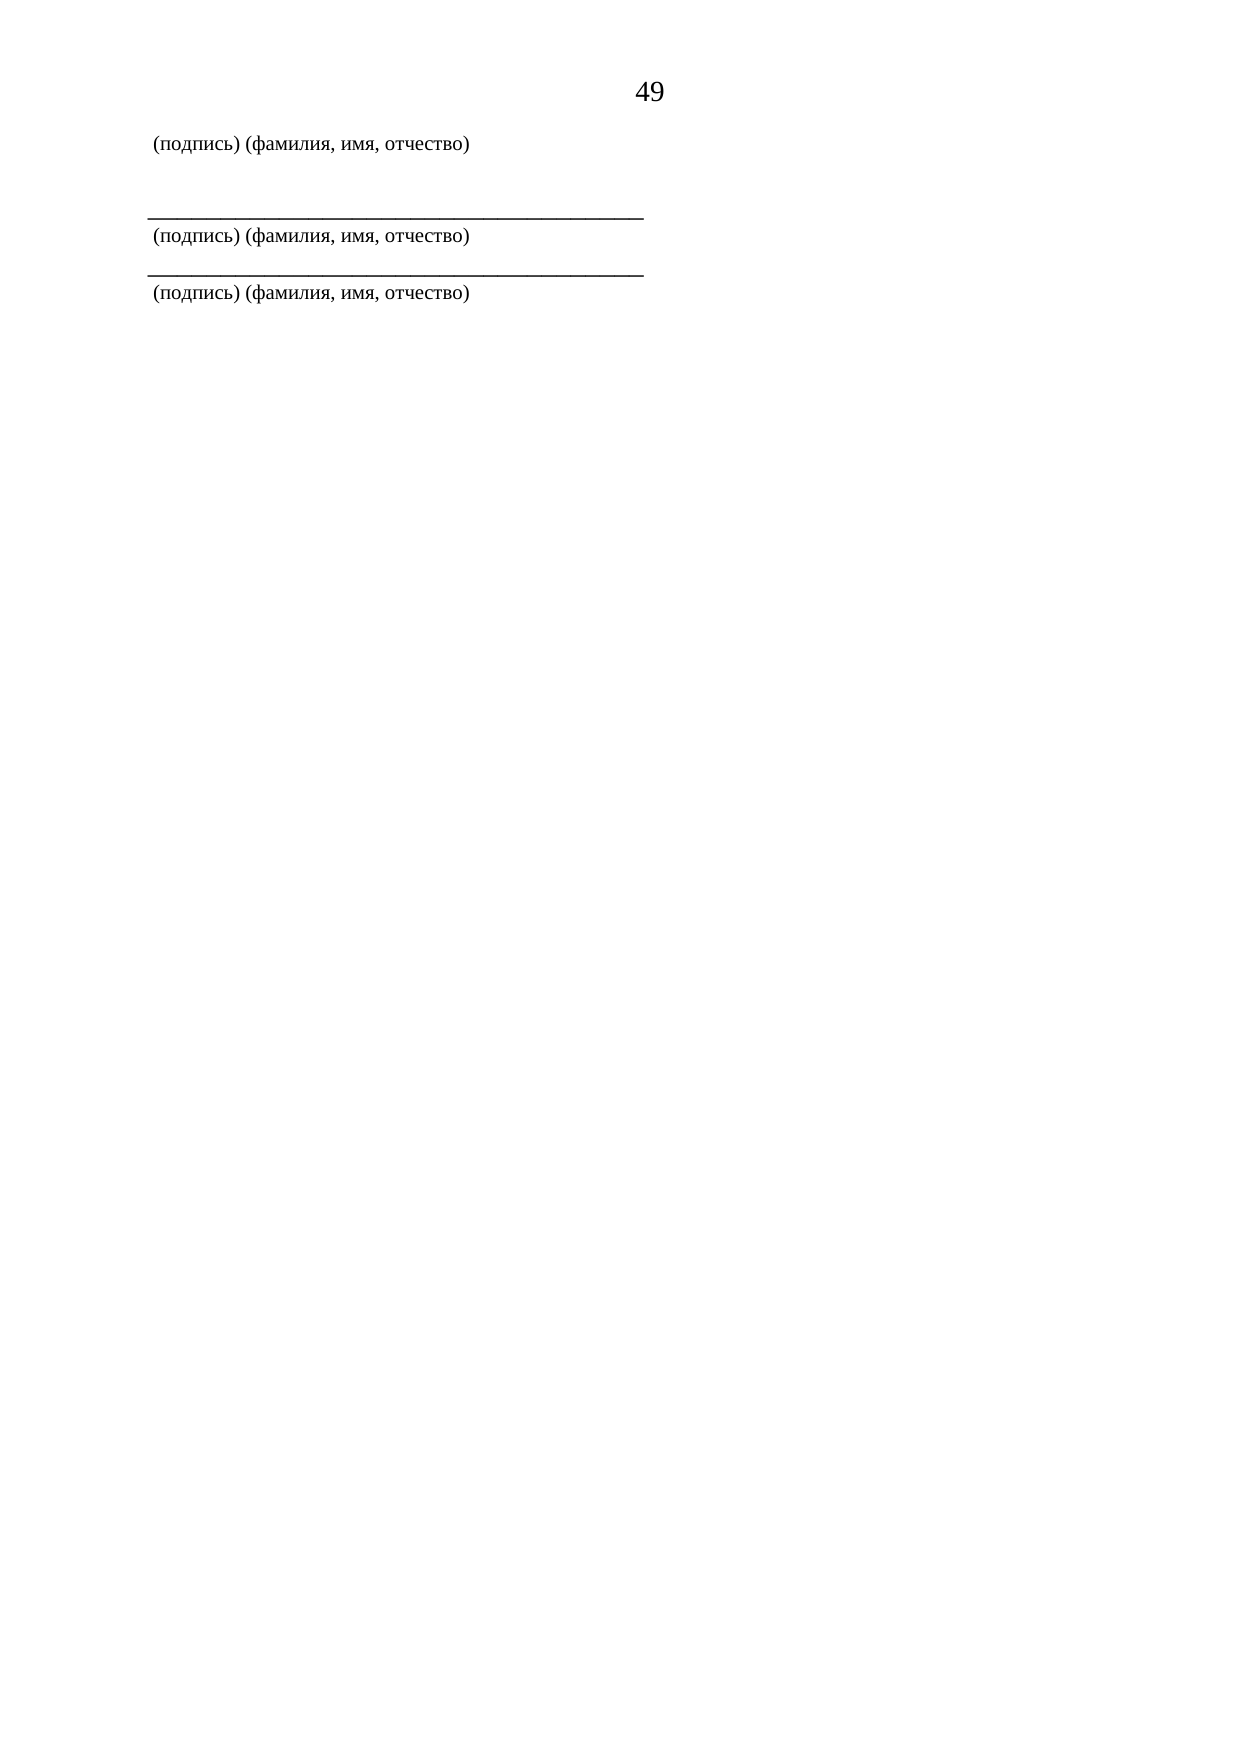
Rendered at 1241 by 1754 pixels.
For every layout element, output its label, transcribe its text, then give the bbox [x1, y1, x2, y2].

text __________________________________ [148, 189, 1152, 222]
text (подпись) (фамилия, имя, отчество) [148, 131, 1152, 155]
text (подпись) (фамилия, имя, отчество) [148, 222, 1152, 247]
text __________________________________ [148, 247, 1152, 280]
text (подпись) (фамилия, имя, отчество) [148, 280, 1152, 304]
